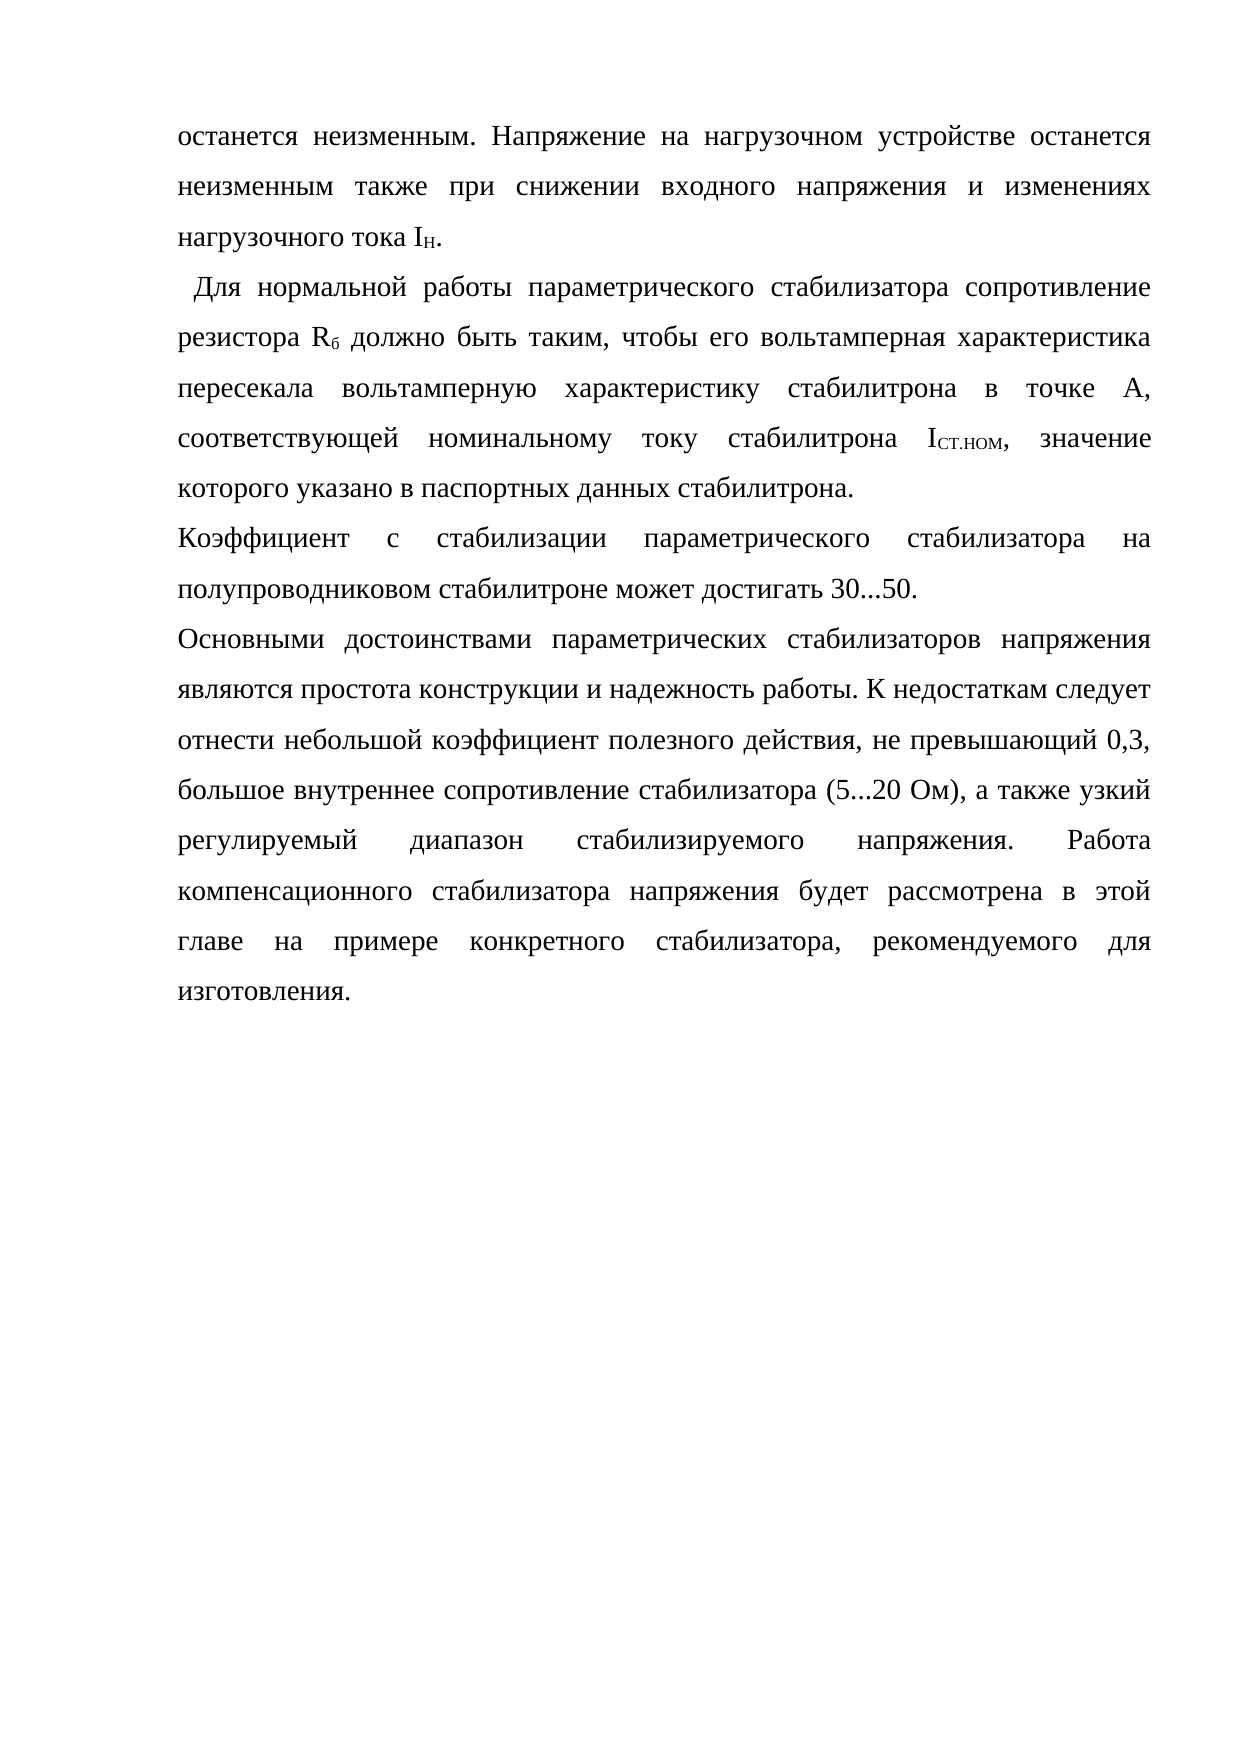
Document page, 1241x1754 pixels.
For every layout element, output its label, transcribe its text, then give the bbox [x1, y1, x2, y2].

text Коэффициент с стабилизации параметрического стабилизатора на полупроводниковом стабилитроне может достигать 30...50. [177, 521, 1152, 604]
text Основными достоинствами параметрических стабилизаторов напряжения являются простота конструкции и надежность работы. К недостаткам следует отнести небольшой коэффициент полезного действия, не превышающий 0,3, большое внутреннее сопротивление стабилизатора (5...20 Ом), а также узкий регулируемый диапазон стабилизируемого напряжения. Работа компенсационного стабилизатора напряжения будет рассмотрена в этой главе на примере конкретного стабилизатора, рекомендуемого для изготовления. [177, 621, 1152, 1007]
text Для нормальной работы параметрического стабилизатора сопротивление резистора Rб должно быть таким, чтобы его вольтамперная характеристика пересекала вольтамперную характеристику стабилитрона в точке А, соответствующей номинальному току стабилитрона IСT.HOM, значение которого указано в паспортных данных стабилитрона. [177, 269, 1152, 504]
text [177, 118, 1152, 252]
